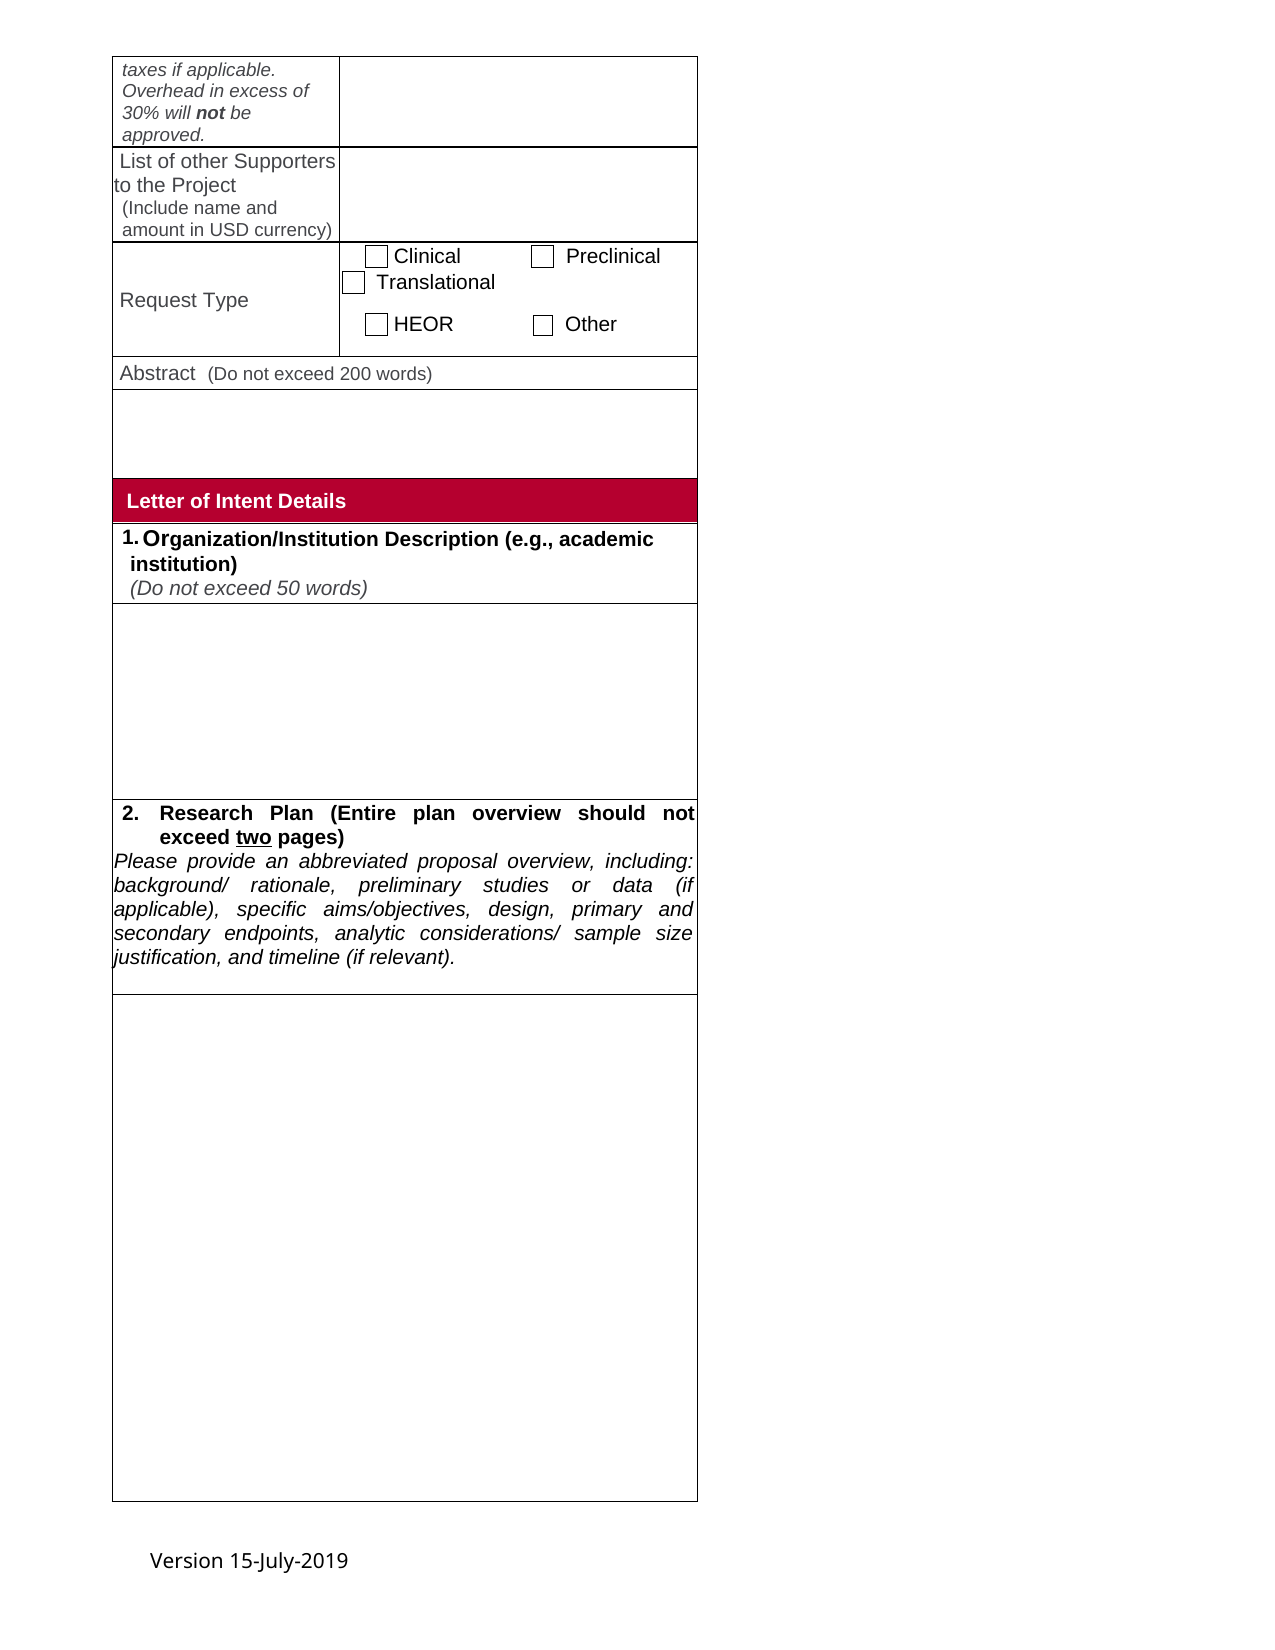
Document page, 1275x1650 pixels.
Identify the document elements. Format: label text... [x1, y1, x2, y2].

table_cell Letter of Intent Details [113, 479, 697, 522]
table_cell Clinical Preclinical Translational HEOR Other [340, 243, 697, 356]
table_cell [340, 57, 697, 146]
table_cell Organization/Institution Description (e.g., academic institution) (Do not exceed 50 words) [128, 524, 697, 603]
table_cell [113, 604, 697, 798]
table_cell Request Type [113, 243, 339, 356]
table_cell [113, 57, 339, 146]
table_cell [113, 524, 128, 603]
table_cell List of other Supporters to the Project (Include name and amount in USD currency) [113, 148, 339, 241]
table_cell Research Plan (Entire plan overview should not exceed two pages) Please provide an abbreviated proposal overview, including: background/ rationale, preliminary studies or data (if applicable), specific aims/objectives, design, primary and secondary endpoints, analytic considerations/ sample size justification, and timeline (if relevant). [113, 800, 697, 994]
table_cell Abstract (Do not exceed 200 words) [113, 357, 697, 389]
table_cell [113, 390, 697, 478]
table_cell [113, 995, 697, 1501]
table_cell [340, 148, 697, 241]
